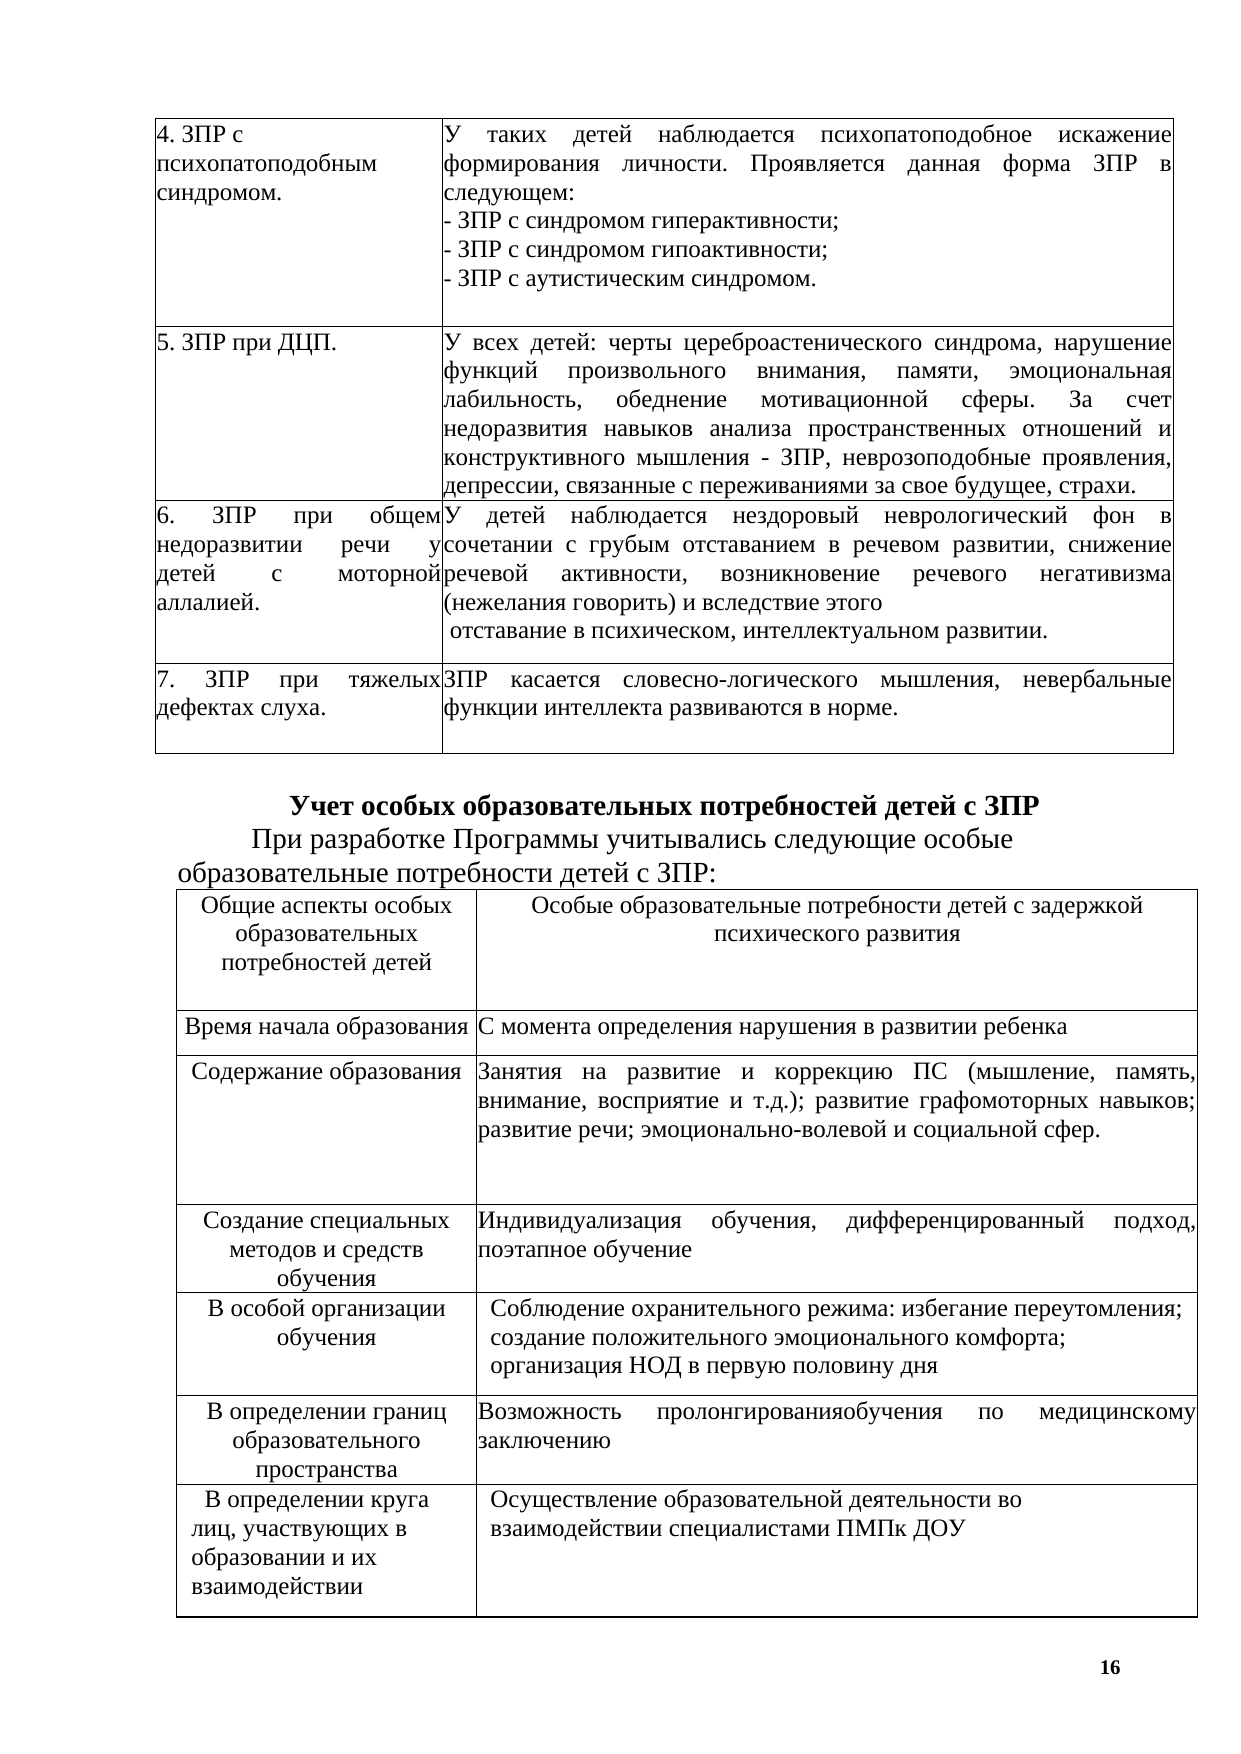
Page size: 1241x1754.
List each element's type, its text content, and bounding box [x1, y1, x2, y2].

table_cell Индивидуализация обучения, дифференцированный подход, поэтапное обучение [477, 1205, 1197, 1292]
table_header Общие аспекты особых образовательных потребностей детей [177, 890, 476, 1010]
table_cell В определении круга лиц, участвующих в образовании и их взаимодействии [177, 1485, 476, 1616]
table_cell Занятия на развитие и коррекцию ПС (мышление, память, внимание, восприятие и т.д.); развитие графомоторных навыков; развитие речи; эмоционально-волевой и социальной сфер. [477, 1056, 1197, 1204]
table_cell У детей наблюдается нездоровый неврологический фон в сочетании с грубым отставанием в речевом развитии, снижение речевой активности, возникновение речевого негативизма (нежелания говорить) и вследствие этого отставание в психическом, интеллектуальном развитии. [443, 501, 1173, 663]
table_cell Соблюдение охранительного режима: избегание переутомления; создание положительного эмоционального комфорта; организация НОД в первую половину дня [477, 1293, 1197, 1395]
table_cell Возможность пролонгированияобучения по медицинскому заключению [477, 1396, 1197, 1483]
table_cell 7. ЗПР при тяжелых дефектах слуха. [156, 664, 442, 753]
table_cell У всех детей: черты цереброастенического синдрома, нарушение функций произвольного внимания, памяти, эмоциональная лабильность, обеднение мотивационной сферы. За счет недоразвития навыков анализа пространственных отношений и конструктивного мышления - ЗПР, неврозоподобные проявления, депрессии, связанные с переживаниями за свое будущее, страхи. [443, 327, 1173, 499]
table_cell Осуществление образовательной деятельности во взаимодействии специалистами ПМПк ДОУ [477, 1485, 1197, 1616]
table_cell С момента определения нарушения в развитии ребенка [477, 1011, 1197, 1055]
text При разработке Программы учитывались следующие особые образовательные потребности детей с ЗПР: [177, 822, 1152, 889]
table_cell У таких детей наблюдается психопатоподобное искажение формирования личности. Проявляется данная форма ЗПР в следующем: ЗПР с синдромом гиперактивности; ЗПР с синдромом гипоактивности; ЗПР с аутистическим синдромом. [443, 119, 1173, 326]
table_cell В определении границ образовательного пространства [177, 1396, 476, 1483]
table_cell В особой организации обучения [177, 1293, 476, 1395]
text Учет особых образовательных потребностей детей с ЗПР [154, 788, 1175, 822]
table_cell 5. ЗПР при ДЦП. [156, 327, 442, 499]
table_cell Время начала образования [177, 1011, 476, 1055]
table_cell ЗПР касается словесно-логического мышления, невербальные функции интеллекта развиваются в норме. [443, 664, 1173, 753]
table_cell 4. ЗПР с психопатоподобным синдромом. [156, 119, 442, 326]
table_cell Содержание образования [177, 1056, 476, 1204]
table_cell Создание специальных методов и средств обучения [177, 1205, 476, 1292]
table_cell 6. ЗПР при общем недоразвитии речи у детей с моторной аллалией. [156, 501, 442, 663]
table_header Особые образовательные потребности детей с задержкой психического развития [477, 890, 1197, 1010]
